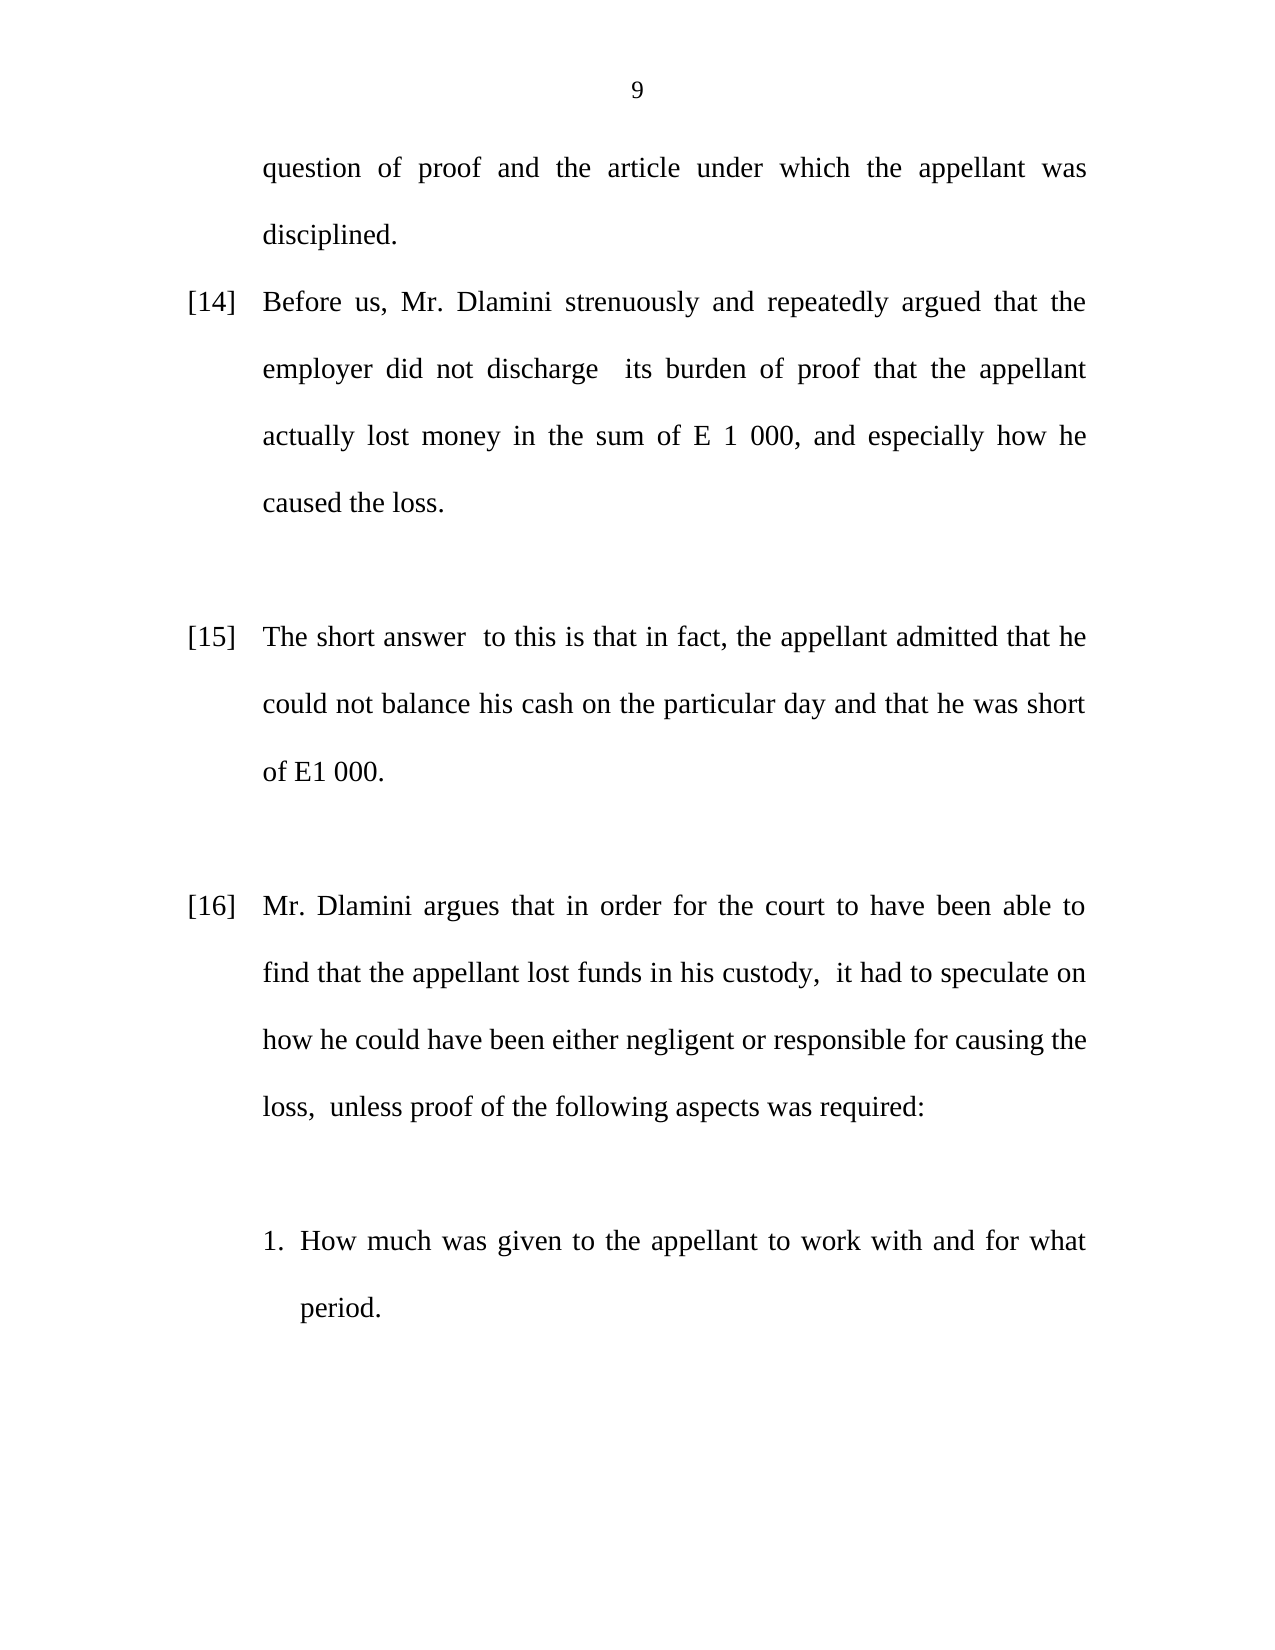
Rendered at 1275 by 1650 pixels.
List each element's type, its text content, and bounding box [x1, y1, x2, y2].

title [14] Before us, Mr. Dlamini strenuously and repeatedly argued that the employer did not discharge its burden of proof that the appellant actually lost money in the sum of E 1 000, and especially how he caused the loss. [187, 284, 1087, 519]
title [16] Mr. Dlamini argues that in order for the court to have been able to find that the appellant lost funds in his custody, it had to speculate on how he could have been either negligent or responsible for causing the loss, unless proof of the following aspects was required: [187, 888, 1087, 1123]
title How much was given to the appellant to work with and for what period. [262, 1223, 1087, 1324]
title [15] The short answer to this is that in fact, the appellant admitted that he could not balance his cash on the particular day and that he was short of E1 000. [187, 619, 1087, 787]
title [187, 150, 1087, 251]
